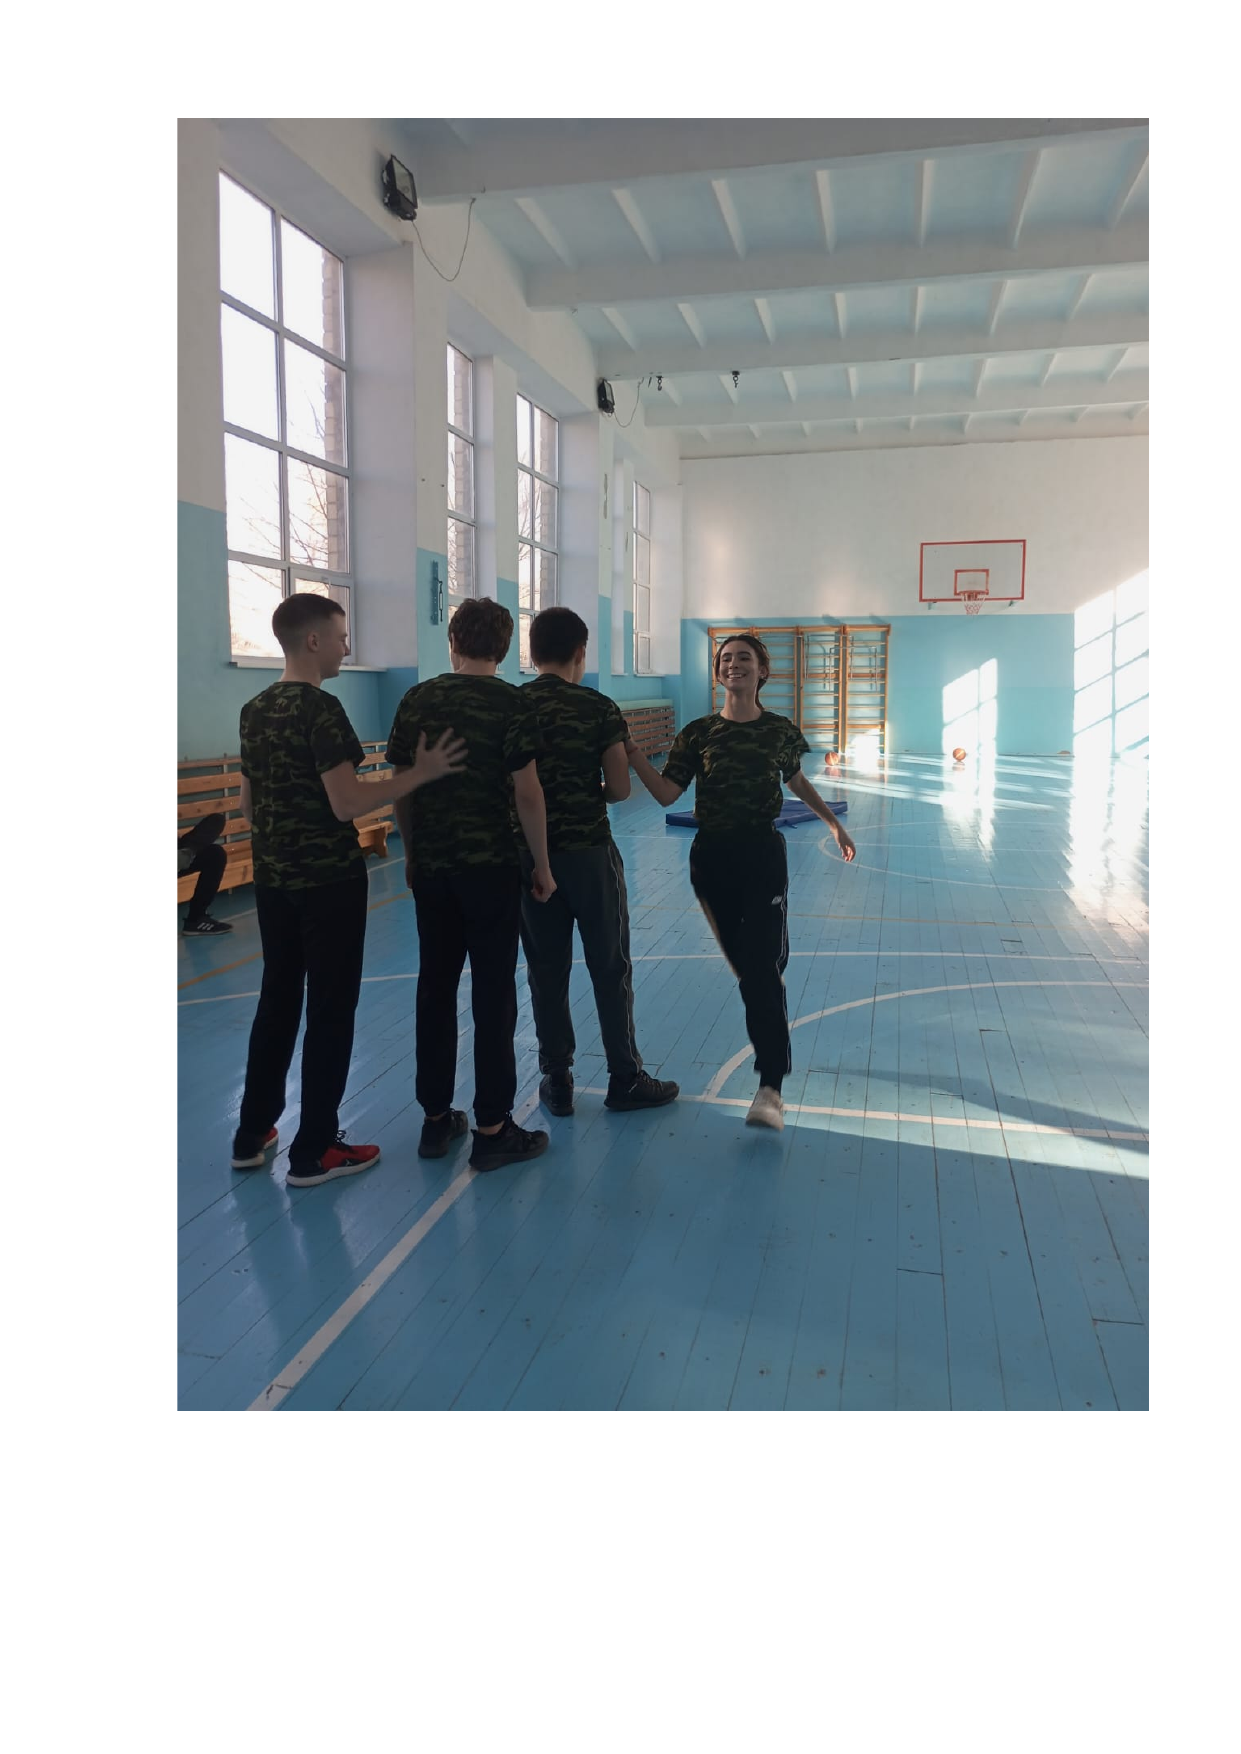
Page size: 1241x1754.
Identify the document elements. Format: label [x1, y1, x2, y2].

picture [177, 118, 1149, 1411]
